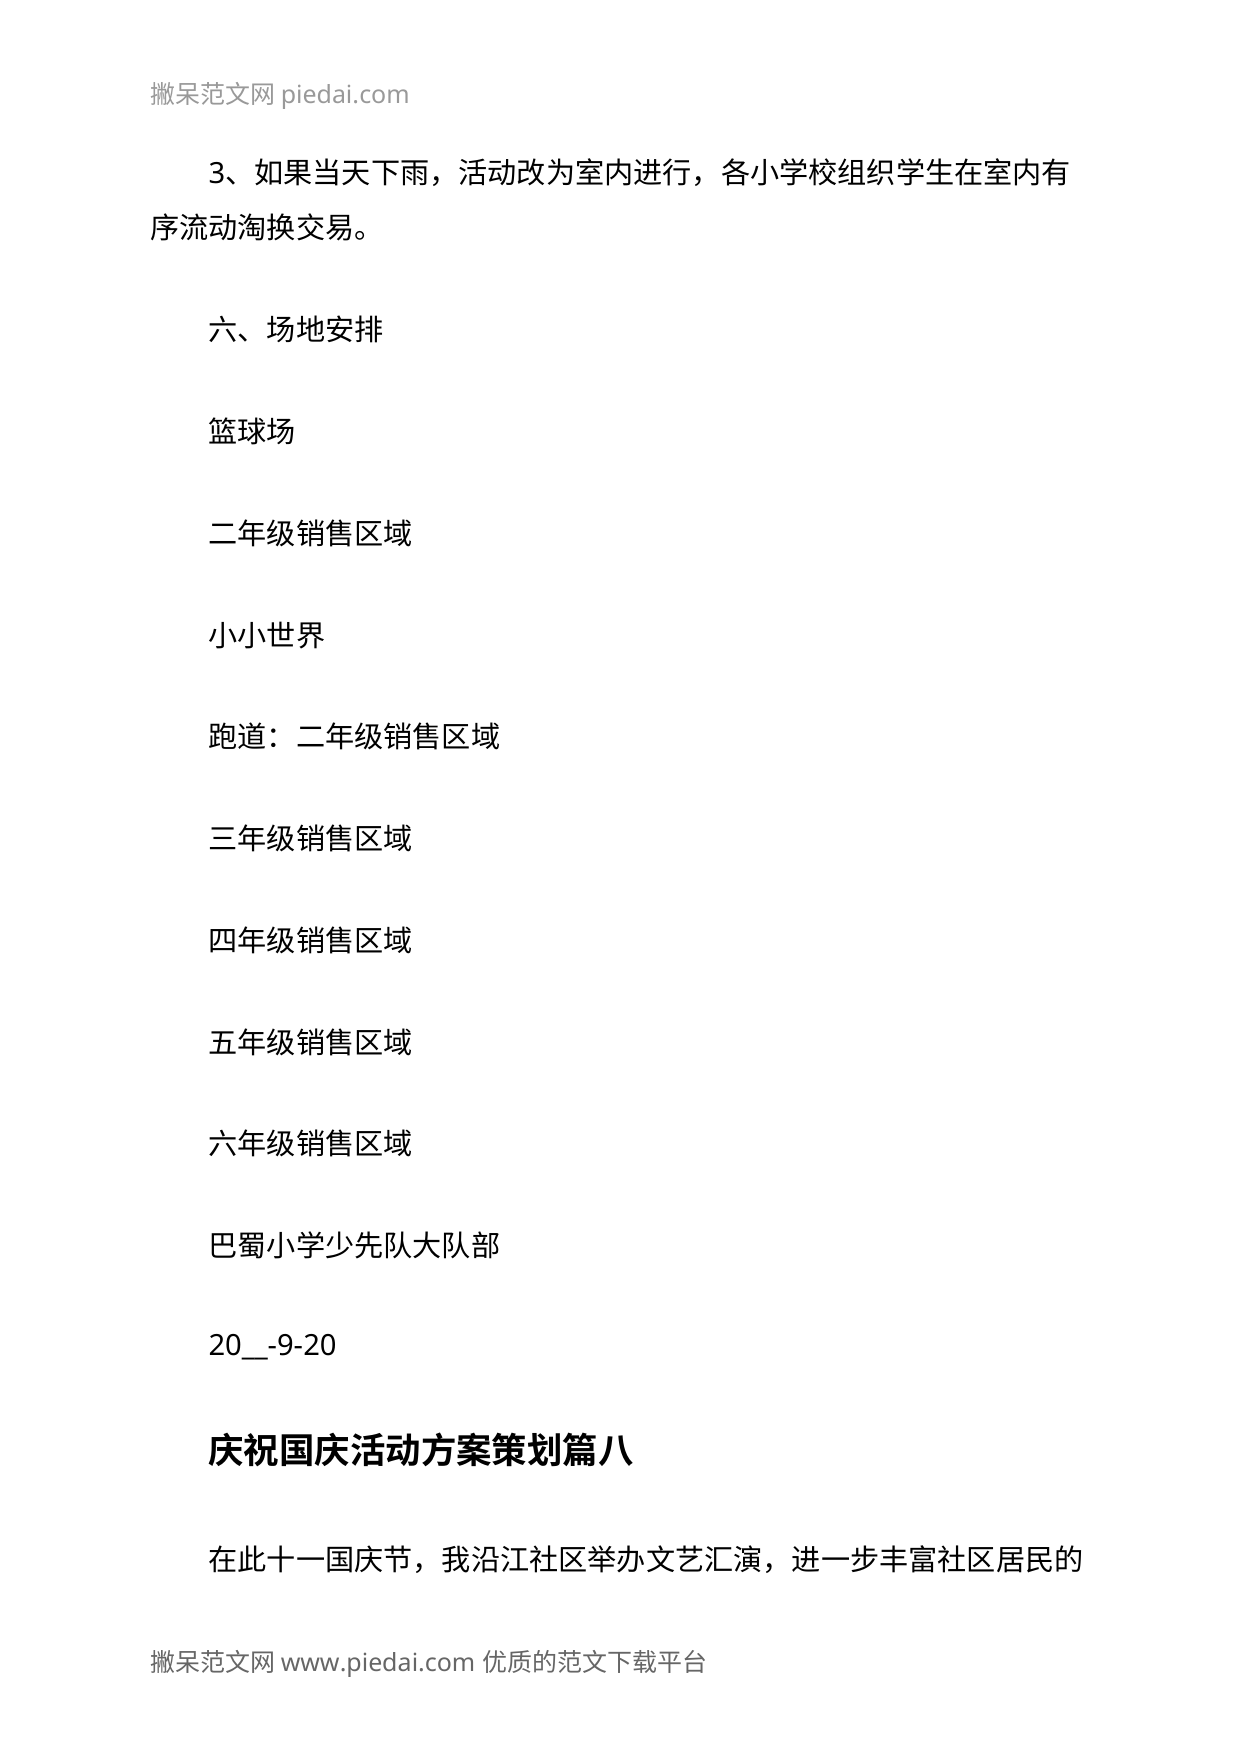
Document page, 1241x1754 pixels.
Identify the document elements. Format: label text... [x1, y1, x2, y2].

text 六年级销售区域 [150, 1121, 1090, 1163]
text 二年级销售区域 [150, 510, 1090, 553]
text 六、场地安排 [150, 307, 1090, 349]
text 巴蜀小学少先队大队部 [150, 1223, 1090, 1265]
text 20__-9-20 [150, 1324, 1090, 1364]
text 3、如果当天下雨，活动改为室内进行，各小学校组织学生在室内有序流动淘换交易。 [150, 150, 1090, 247]
text 五年级销售区域 [150, 1019, 1090, 1061]
text 庆祝国庆活动方案策划篇八 [150, 1423, 1090, 1474]
text 四年级销售区域 [150, 917, 1090, 960]
text 小小世界 [150, 612, 1090, 654]
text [150, 1536, 1090, 1579]
text 跑道：二年级销售区域 [150, 714, 1090, 756]
text 篮球场 [150, 408, 1090, 451]
text 三年级销售区域 [150, 816, 1090, 858]
